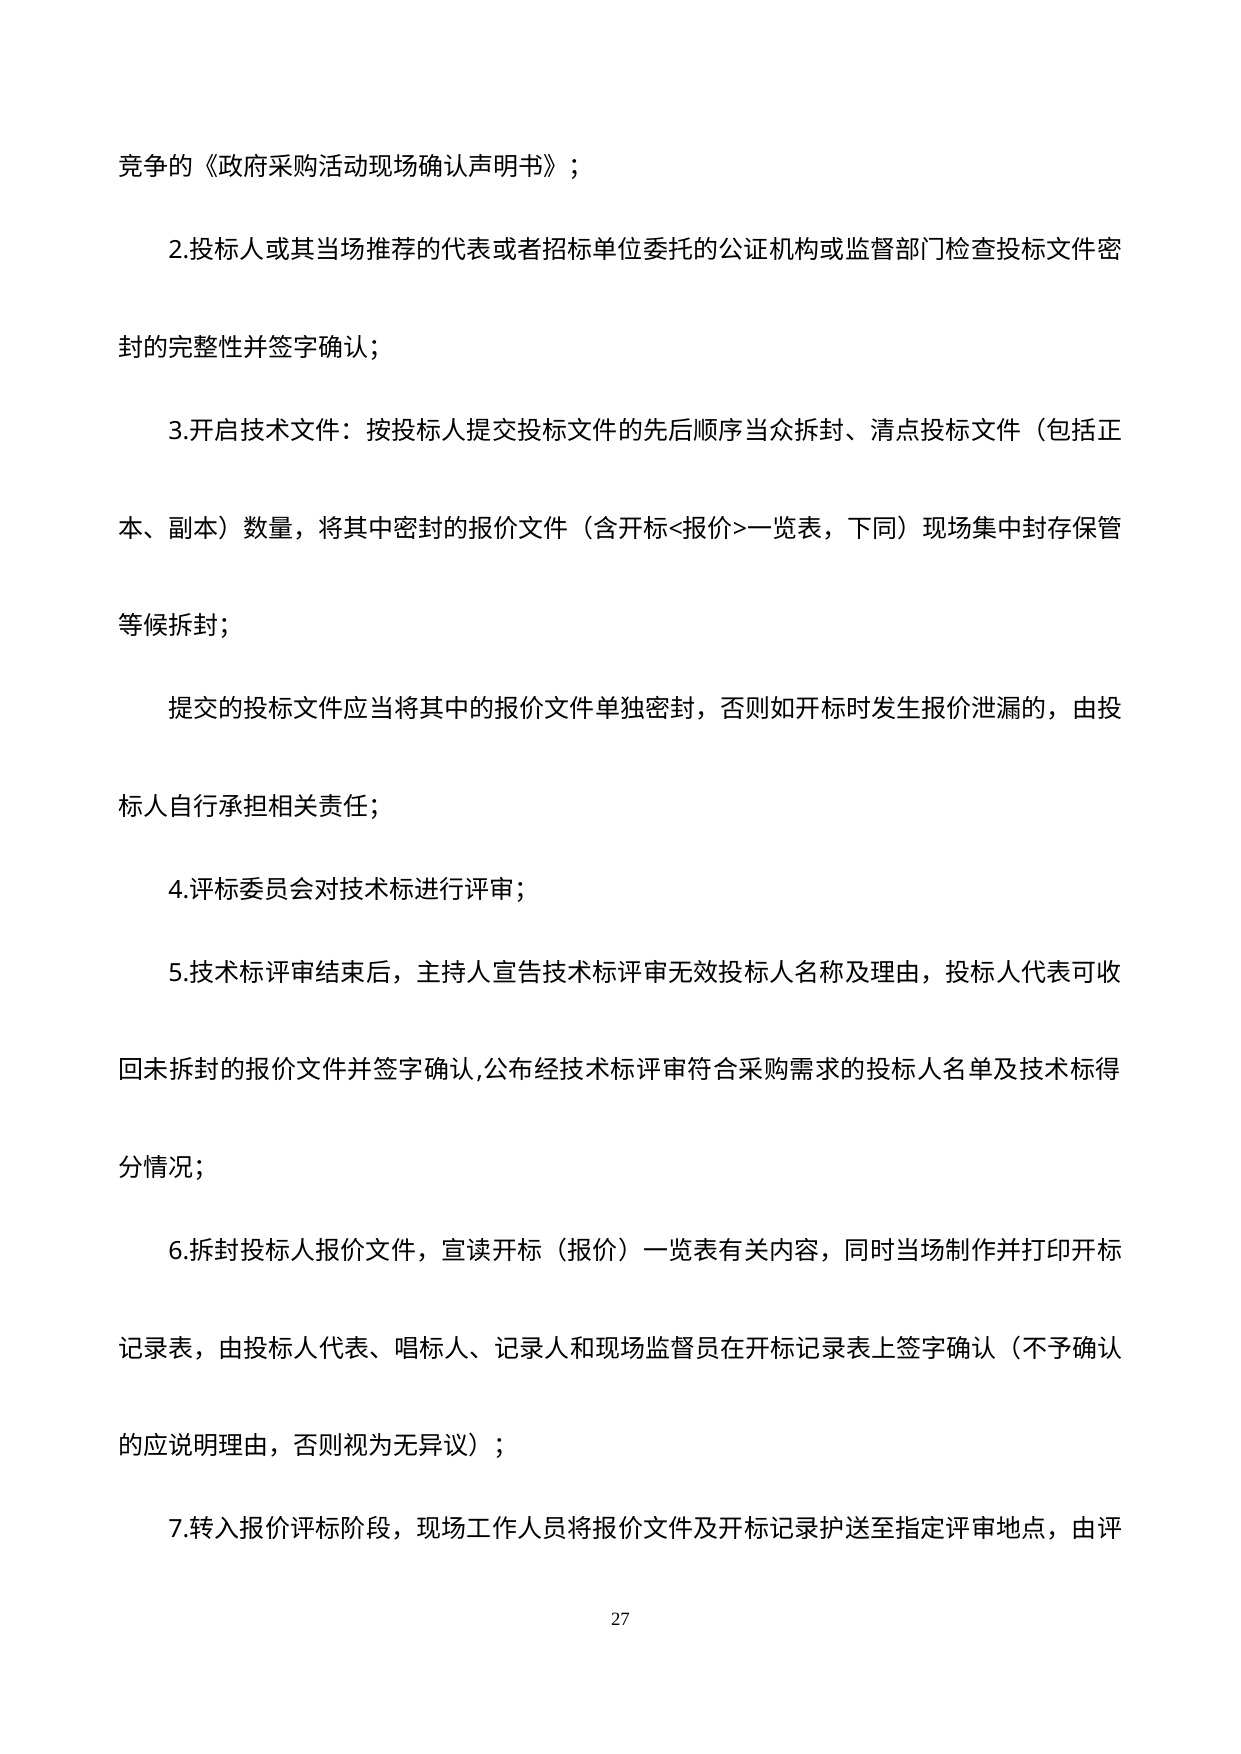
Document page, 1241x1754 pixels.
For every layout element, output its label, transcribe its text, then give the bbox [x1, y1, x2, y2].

text 1.开标大会由招标人或招标代理机构主持，介绍开标现场的人员情况，宣读递交投标文件的投标人名单、开标纪律、应当回避的情形等注意事项，组织投标人签署不存在影响公平竞争的《政府采购活动现场确认声明书》； [118, 132, 1122, 392]
text 5.技术标评审结束后，主持人宣告技术标评审无效投标人名称及理由，投标人代表可收回未拆封的报价文件并签字确认,公布经技术标评审符合采购需求的投标人名单及技术标得分情况； [118, 1133, 1122, 1393]
text 提交的投标文件应当将其中的报价文件单独密封，否则如开标时发生报价泄漏的，由投标人自行承担相关责任； [118, 869, 1122, 1032]
text 3.开启技术文件：按投标人提交投标文件的先后顺序当众拆封、清点投标文件（包括正本、副本）数量，将其中密封的报价文件（含开标<报价>一览表，下同）现场集中封存保管等候拆封； [118, 591, 1122, 851]
text 4.评标委员会对技术标进行评审； [118, 1050, 1122, 1115]
text 2.投标人或其当场推荐的代表或者招标单位委托的公证机构或监督部门检查投标文件密封的完整性并签字确认； [118, 411, 1122, 573]
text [118, 1411, 1122, 1574]
